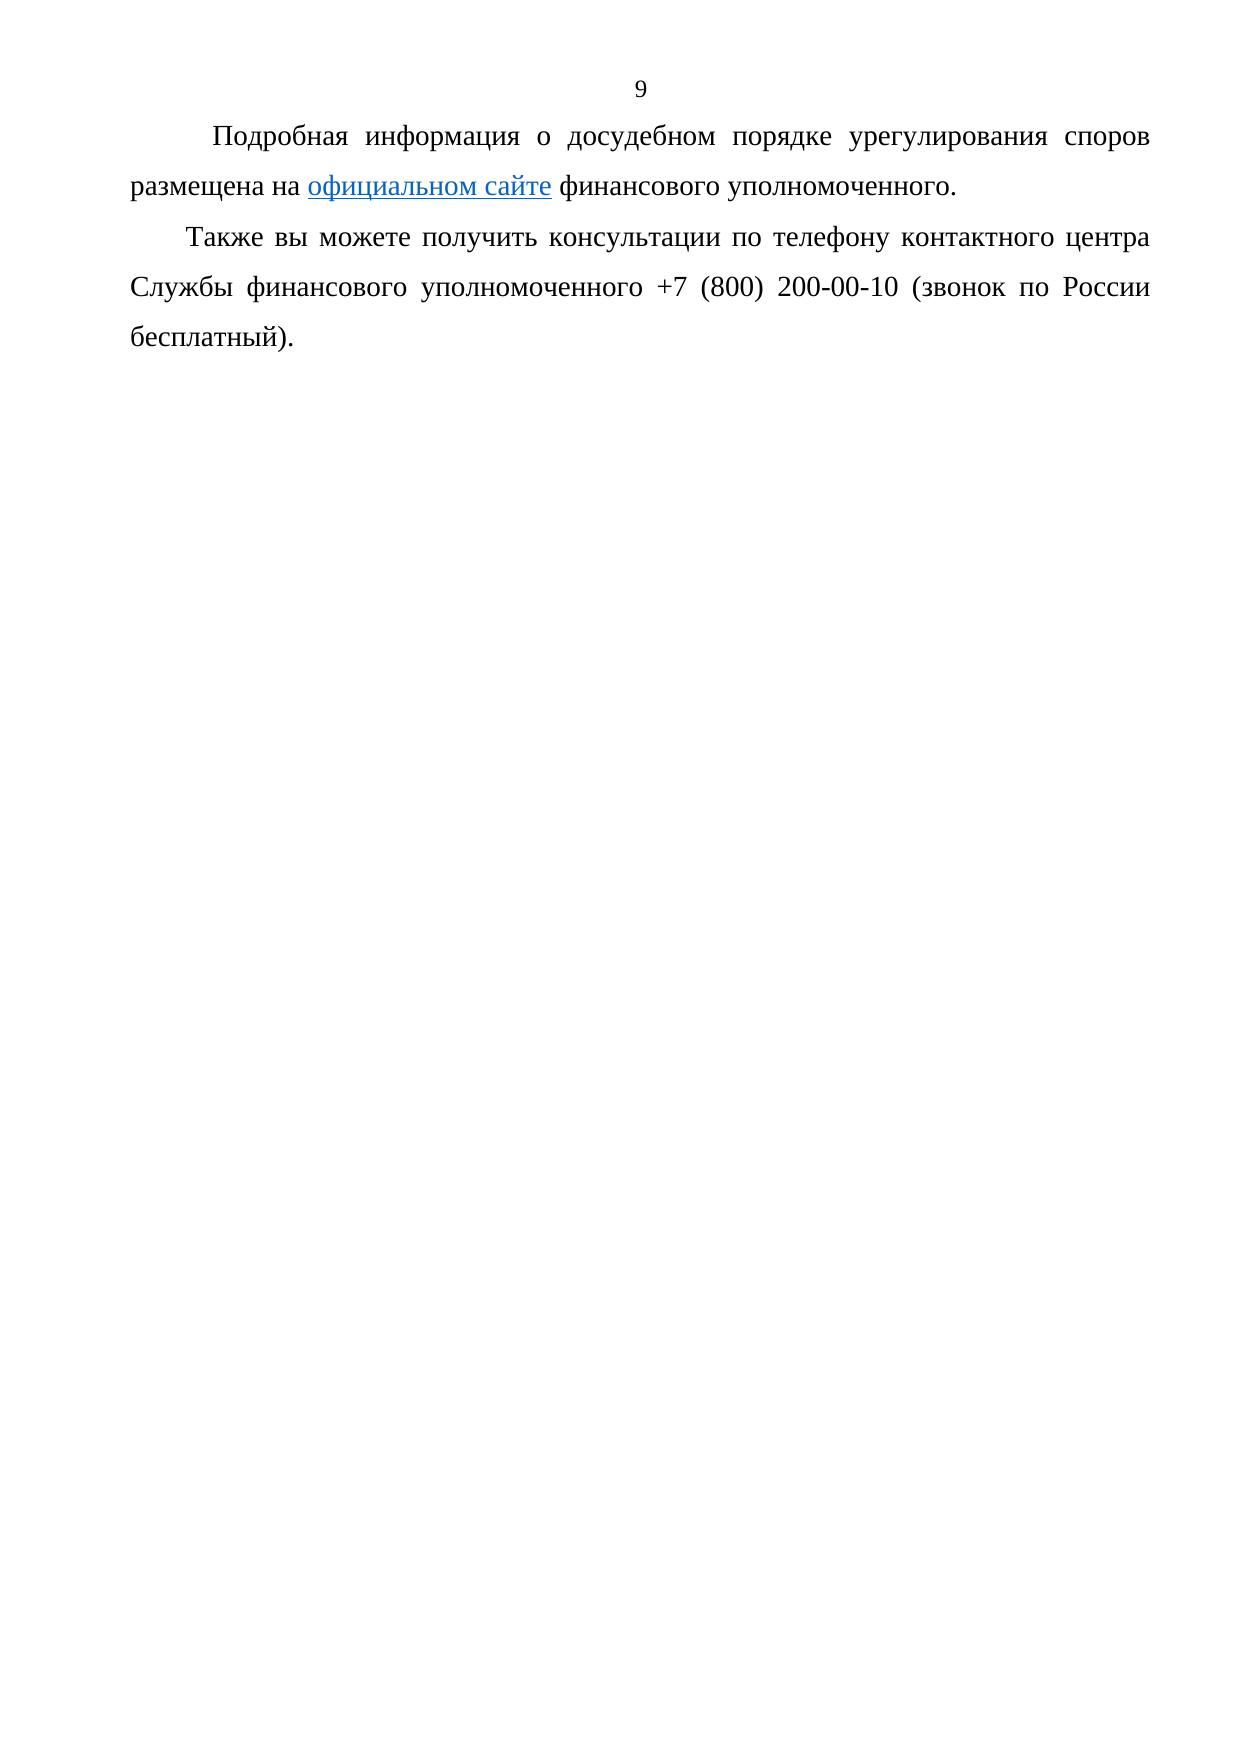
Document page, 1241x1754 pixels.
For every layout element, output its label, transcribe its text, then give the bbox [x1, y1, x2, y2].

text Подробная информация о досудебном порядке урегулирования споров размещена на официальном сайте финансового уполномоченного. [130, 118, 1152, 202]
text Также вы можете получить консультации по телефону контактного центра Службы финансового уполномоченного +7 (800) 200-00-10 (звонок по России бесплатный). [130, 219, 1152, 353]
